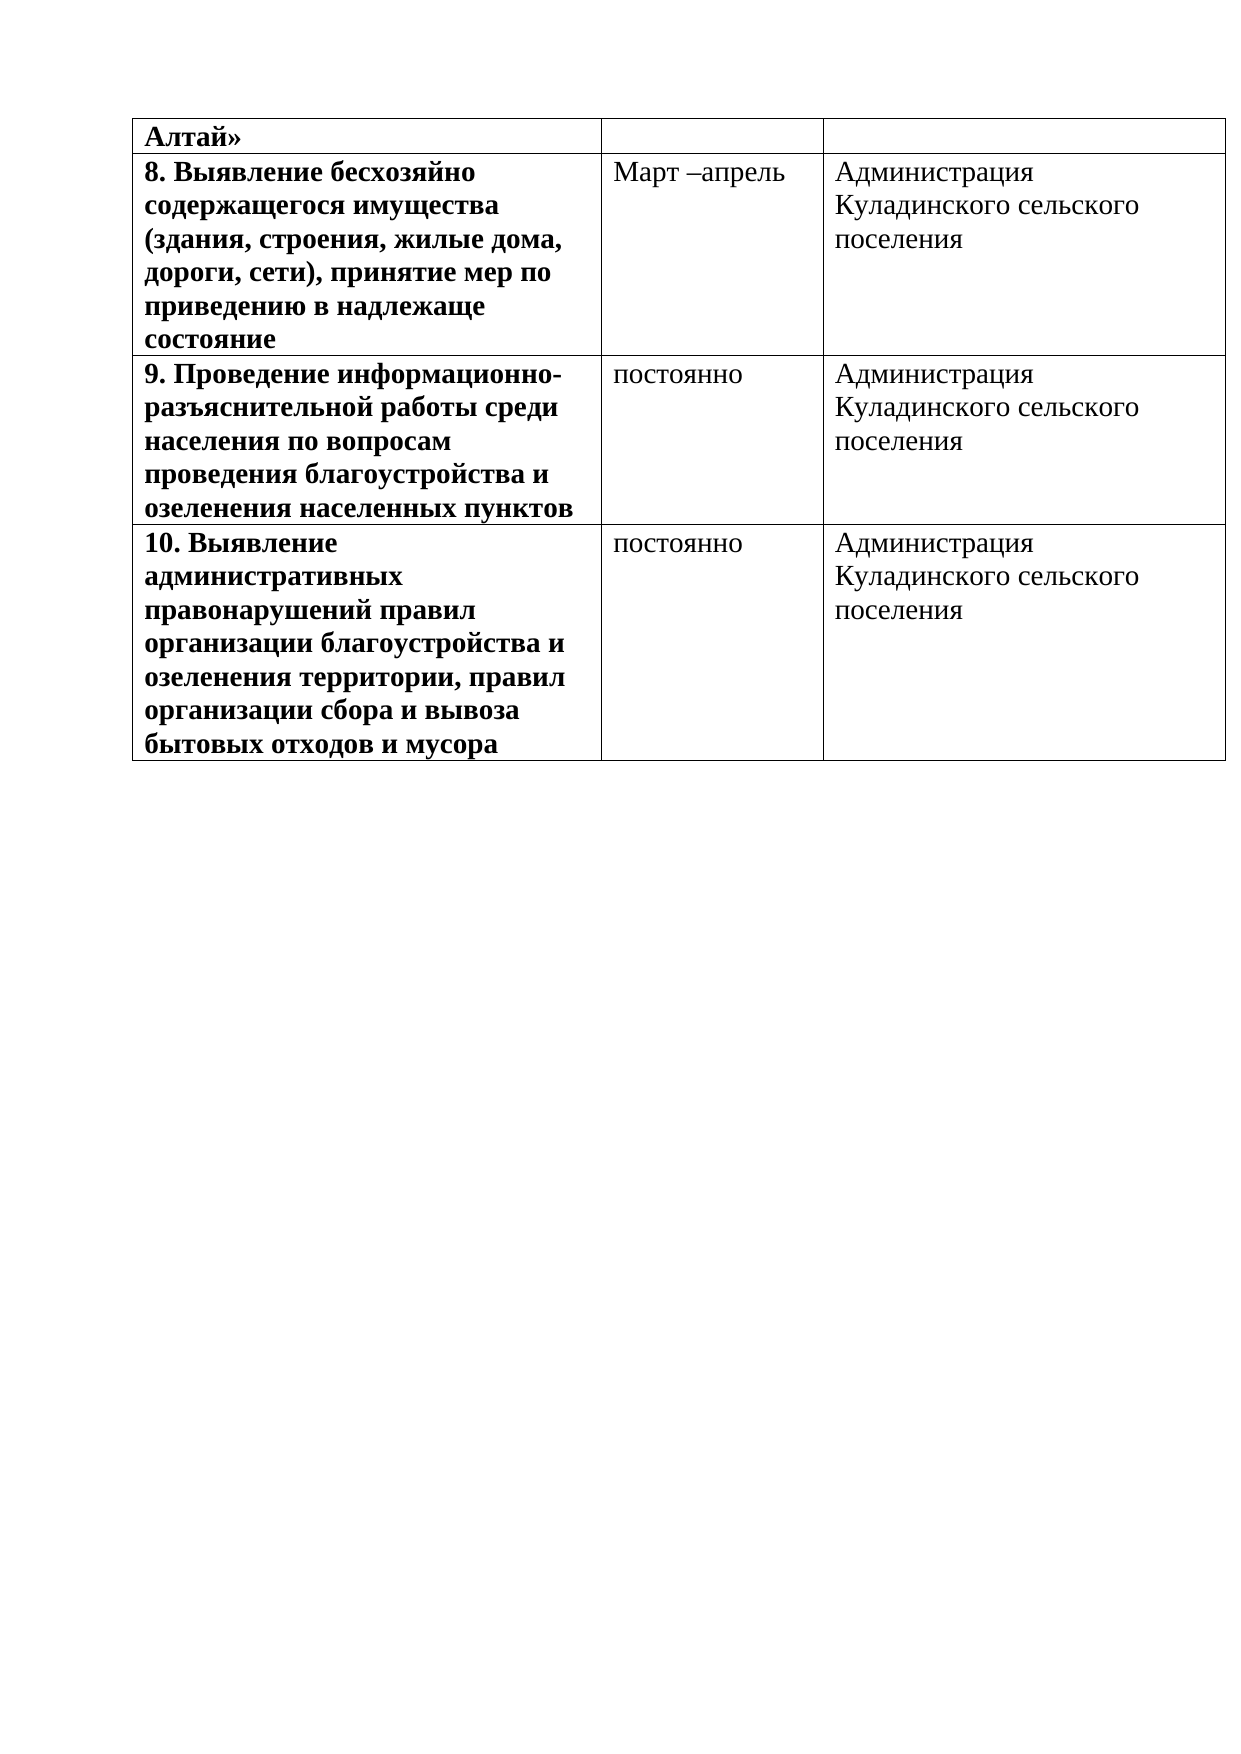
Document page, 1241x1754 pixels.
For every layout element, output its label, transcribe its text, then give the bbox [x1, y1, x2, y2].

table_cell Администрация Куладинского сельского поселения [824, 356, 1225, 524]
table_cell Администрация Куладинского сельского поселения [824, 154, 1225, 355]
table_cell постоянно [602, 356, 823, 524]
table_cell 8. Выявление бесхозяйно содержащегося имущества (здания, строения, жилые дома, дороги, сети), принятие мер по приведению в надлежаще состояние [133, 154, 601, 355]
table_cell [133, 119, 601, 153]
table_cell Администрация Куладинского сельского поселения [824, 525, 1225, 759]
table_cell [602, 119, 823, 153]
table_cell постоянно [602, 525, 823, 759]
table_cell 9. Проведение информационно-разъяснительной работы среди населения по вопросам проведения благоустройства и озеленения населенных пунктов [133, 356, 601, 524]
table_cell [824, 119, 1225, 153]
table_cell 10. Выявление административных правонарушений правил организации благоустройства и озеленения территории, правил организации сбора и вывоза бытовых отходов и мусора [133, 525, 601, 759]
table_cell Март –апрель [602, 154, 823, 355]
